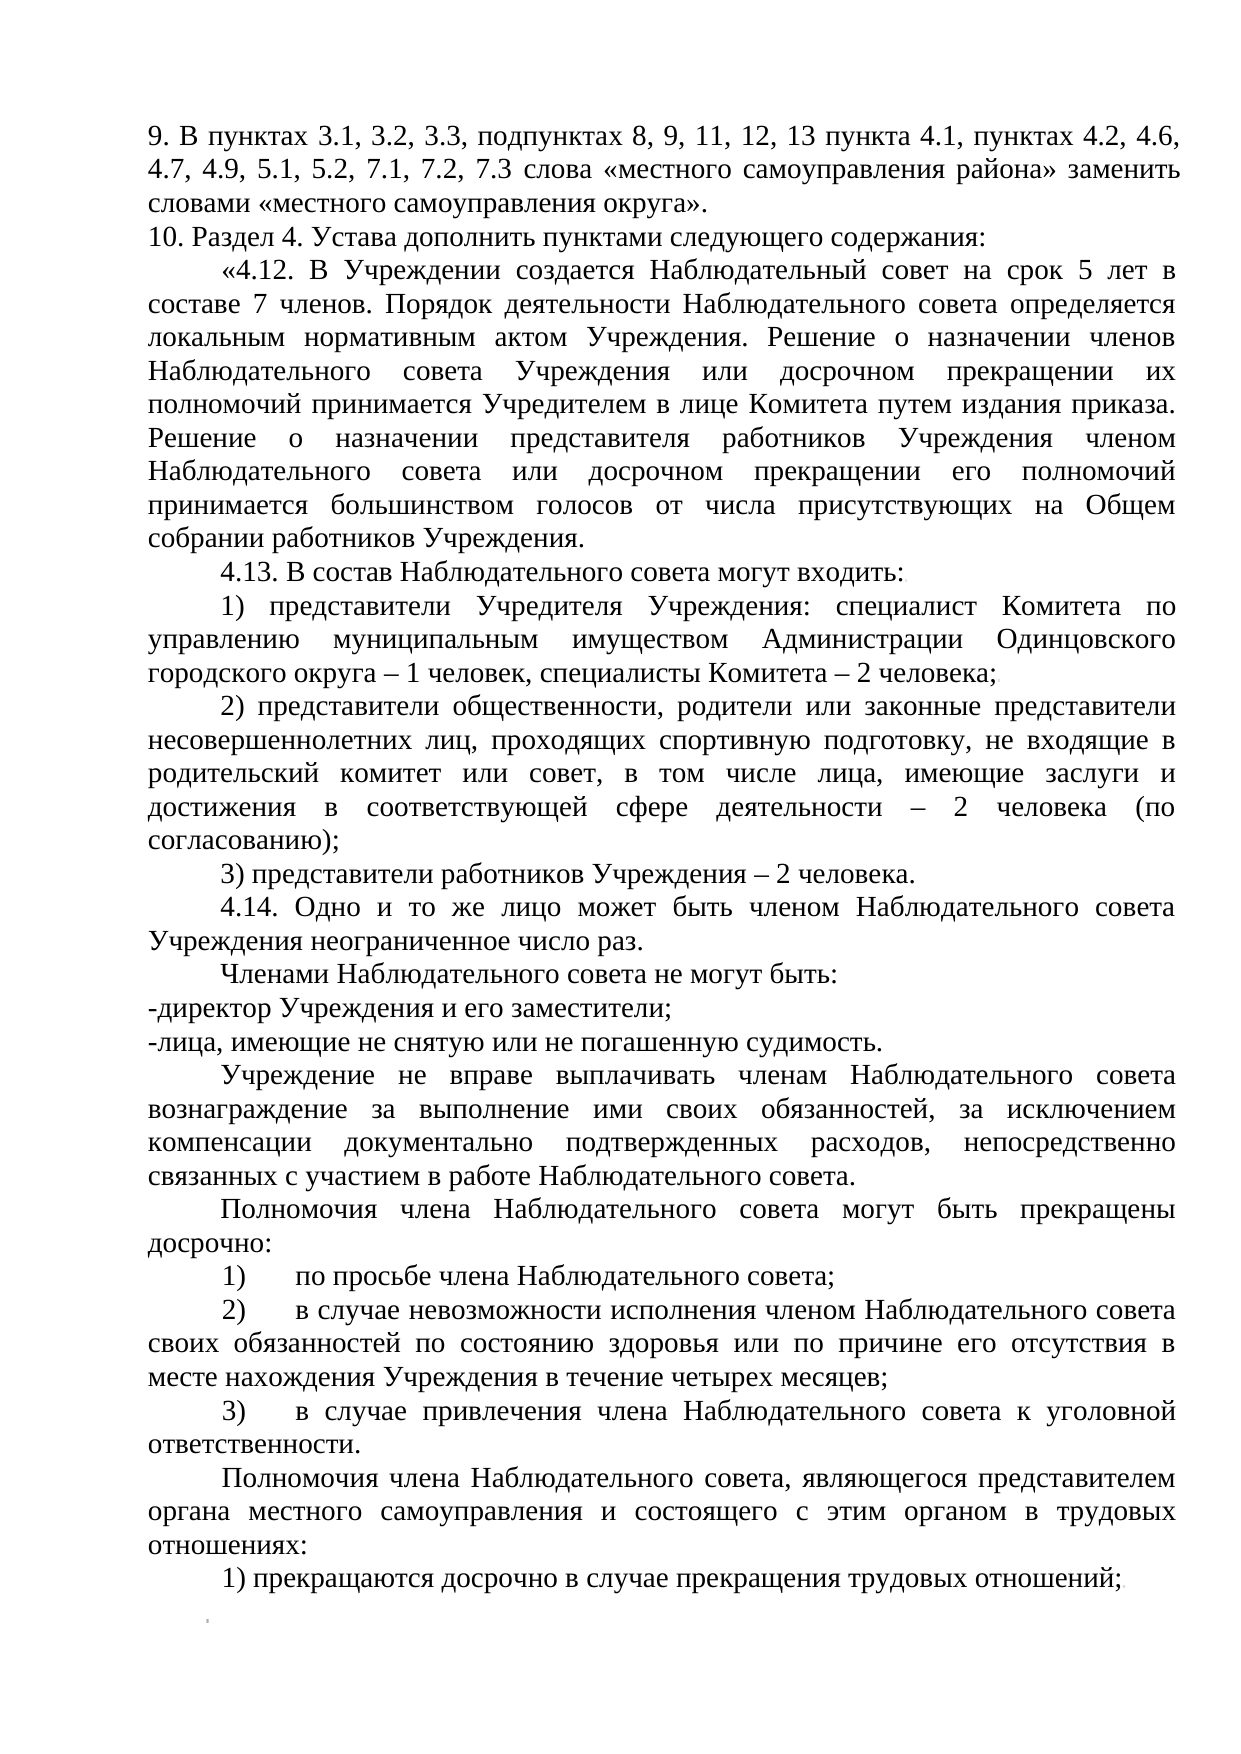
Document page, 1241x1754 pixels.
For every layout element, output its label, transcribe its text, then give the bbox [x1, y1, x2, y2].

text 2) представители общественности, родители или законные представители несовершеннолетних лиц, проходящих спортивную подготовку, не входящие в родительский комитет или совет, в том числе лица, имеющие заслуги и достижения в соответствующей сфере деятельности – 2 человека (по согласованию); [148, 688, 1177, 856]
text Полномочия члена Наблюдательного совета могут быть прекращены досрочно: [148, 1191, 1177, 1258]
list в случае привлечения члена Наблюдательного совета к уголовной ответственности. [148, 1393, 1177, 1460]
list по просьбе члена Наблюдательного совета; [148, 1258, 1177, 1292]
text 1) прекращаются досрочно в случае прекращения трудовых отношений; [148, 1560, 1170, 1594]
text 3) представители работников Учреждения – 2 человека. [148, 856, 1177, 889]
text 1) представители Учредителя Учреждения: специалист Комитета по управлению муниципальным имуществом Администрации Одинцовского городского округа – 1 человек, специалисты Комитета – 2 человека; [148, 588, 1177, 688]
text -директор Учреждения и его заместители; [148, 990, 1177, 1024]
list в случае невозможности исполнения членом Наблюдательного совета своих обязанностей по состоянию здоровья или по причине его отсутствия в месте нахождения Учреждения в течение четырех месяцев; [148, 1292, 1177, 1393]
text 4.14. Одно и то же лицо может быть членом Наблюдательного совета Учреждения неограниченное число раз. [148, 889, 1177, 957]
text -лица, имеющие не снятую или не погашенную судимость. [148, 1024, 1177, 1057]
text Полномочия члена Наблюдательного совета, являющегося представителем органа местного самоуправления и состоящего с этим органом в трудовых отношениях: [148, 1460, 1177, 1560]
text 10. Раздел 4. Устава дополнить пунктами следующего содержания: [148, 219, 1181, 252]
text 9. В пунктах 3.1, 3.2, 3.3, подпунктах 8, 9, 11, 12, 13 пункта 4.1, пунктах 4.2, 4.6, 4.7, 4.9, 5.1, 5.2, 7.1, 7.2, 7.3 слова «местного самоуправления района» заменить словами «местного самоуправления округа». [148, 118, 1181, 219]
text «4.12. В Учреждении создается Наблюдательный совет на срок 5 лет в составе 7 членов. Порядок деятельности Наблюдательного совета определяется локальным нормативным актом Учреждения. Решение о назначении членов Наблюдательного совета Учреждения или досрочном прекращении их полномочий принимается Учредителем в лице Комитета путем издания приказа. Решение о назначении представителя работников Учреждения членом Наблюдательного совета или досрочном прекращении его полномочий принимается большинством голосов от числа присутствующих на Общем собрании работников Учреждения. [148, 252, 1177, 554]
text Членами Наблюдательного совета не могут быть: [148, 957, 1177, 990]
text 4.13. В состав Наблюдательного совета могут входить: [148, 554, 1177, 588]
text Учреждение не вправе выплачивать членам Наблюдательного совета вознаграждение за выполнение ими своих обязанностей, за исключением компенсации документально подтвержденных расходов, непосредственно связанных с участием в работе Наблюдательного совета. [148, 1057, 1177, 1191]
